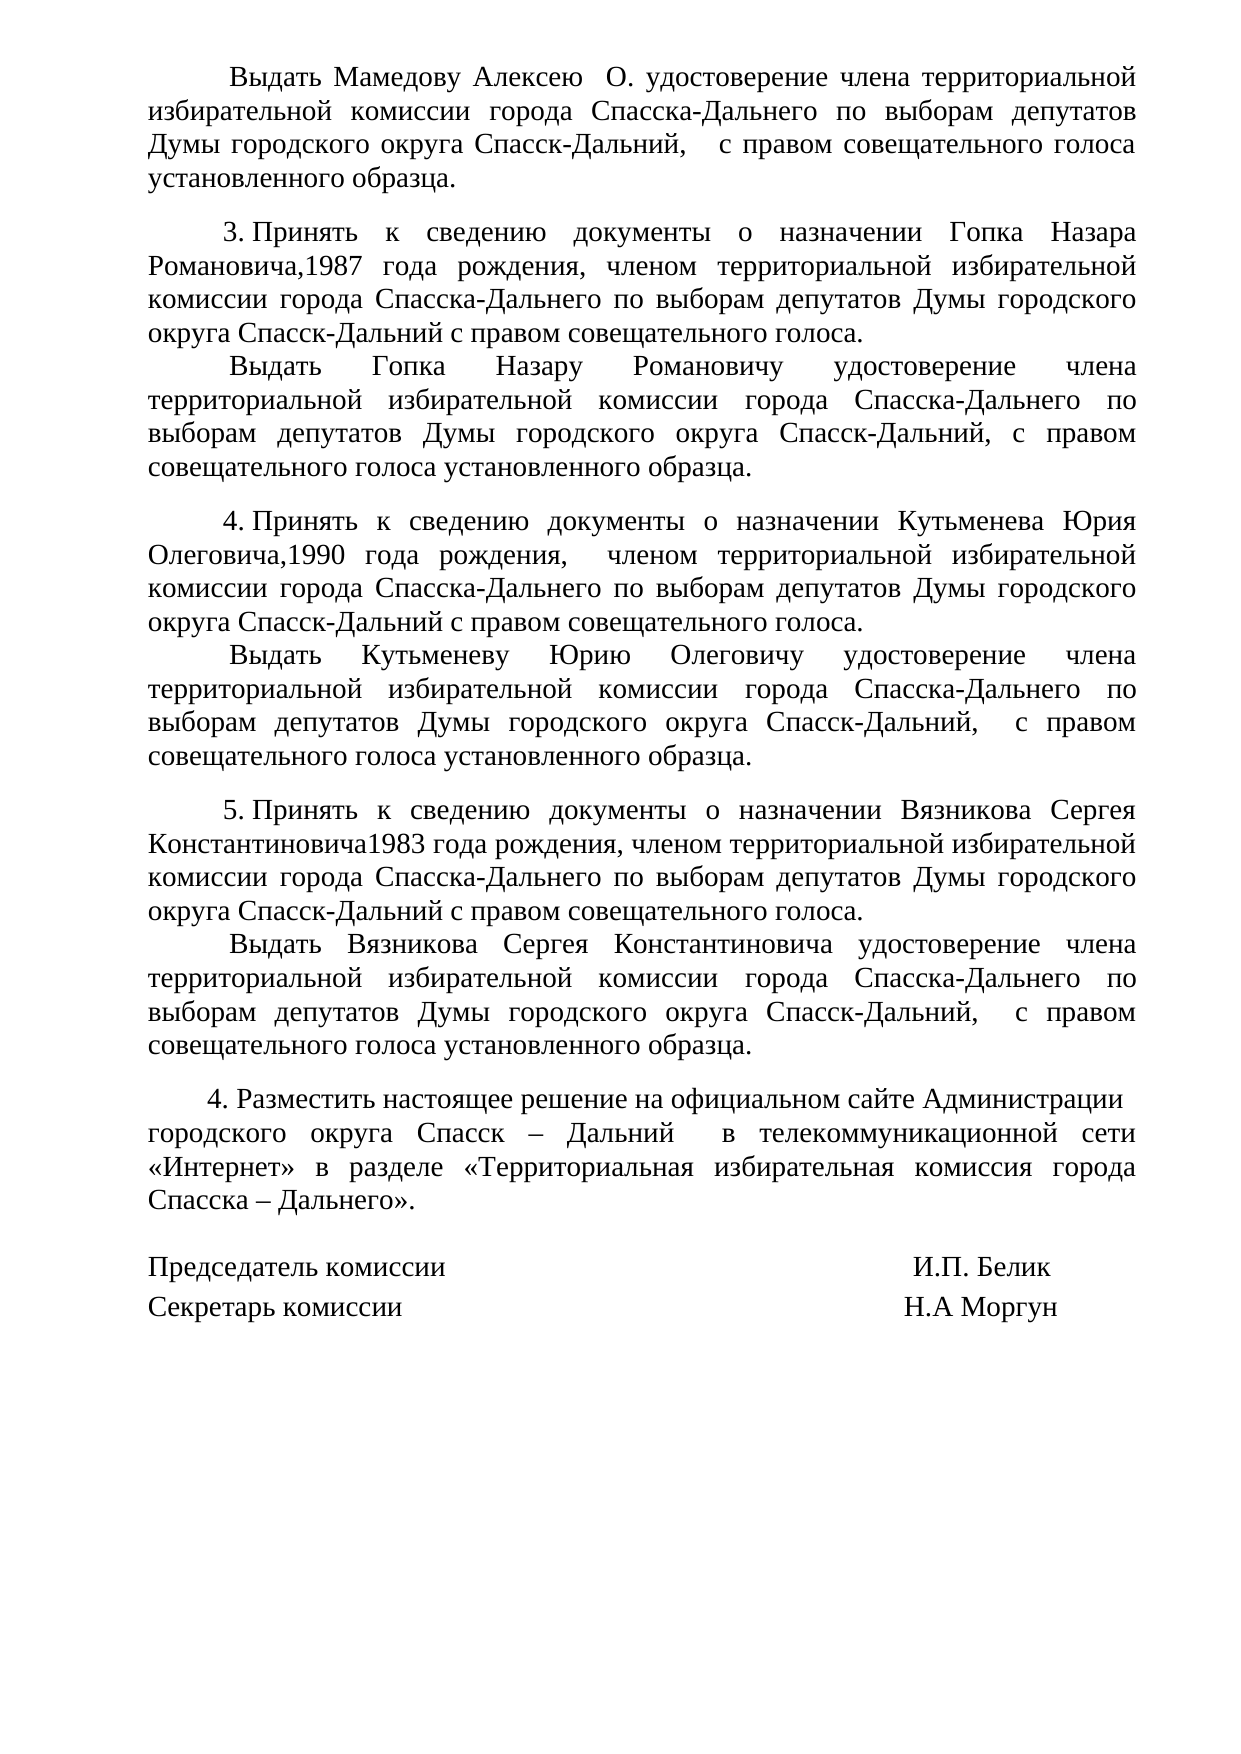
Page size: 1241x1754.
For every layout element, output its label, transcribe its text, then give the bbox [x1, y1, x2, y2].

text городского округа Спасск – Дальний в телекоммуникационной сети «Интернет» в разделе «Территориальная избирательная комиссия города Спасска – Дальнего». [148, 1115, 1137, 1216]
text 4. Принять к сведению документы о назначении Кутьменева Юрия Олеговича,1990 года рождения, членом территориальной избирательной комиссии города Спасска-Дальнего по выборам депутатов Думы городского округа Спасск-Дальний с правом совещательного голоса. [148, 503, 1137, 637]
text Выдать Мамедову Алексею О. удостоверение члена территориальной избирательной комиссии города Спасска-Дальнего по выборам депутатов Думы городского округа Спасск-Дальний, с правом совещательного голоса установленного образца. [148, 59, 1137, 193]
text 4. Разместить настоящее решение на официальном сайте Администрации [148, 1082, 1137, 1115]
text Председатель комиссии И.П. Белик [148, 1249, 1137, 1283]
text Выдать Кутьменеву Юрию Олеговичу удостоверение члена территориальной избирательной комиссии города Спасска-Дальнего по выборам депутатов Думы городского округа Спасск-Дальний, с правом совещательного голоса установленного образца. [148, 637, 1137, 772]
text 5. Принять к сведению документы о назначении Вязникова Сергея Константиновича1983 года рождения, членом территориальной избирательной комиссии города Спасска-Дальнего по выборам депутатов Думы городского округа Спасск-Дальний с правом совещательного голоса. [148, 792, 1137, 927]
text 3. Принять к сведению документы о назначении Гопка Назара Романовича,1987 года рождения, членом территориальной избирательной комиссии города Спасска-Дальнего по выборам депутатов Думы городского округа Спасск-Дальний с правом совещательного голоса. [148, 214, 1137, 348]
text Секретарь комиссии Н.А Моргун [148, 1289, 1137, 1323]
text Выдать Вязникова Сергея Константиновича удостоверение члена территориальной избирательной комиссии города Спасска-Дальнего по выборам депутатов Думы городского округа Спасск-Дальний, с правом совещательного голоса установленного образца. [148, 927, 1137, 1061]
text Выдать Гопка Назару Романовичу удостоверение члена территориальной избирательной комиссии города Спасска-Дальнего по выборам депутатов Думы городского округа Спасск-Дальний, с правом совещательного голоса установленного образца. [148, 348, 1137, 482]
